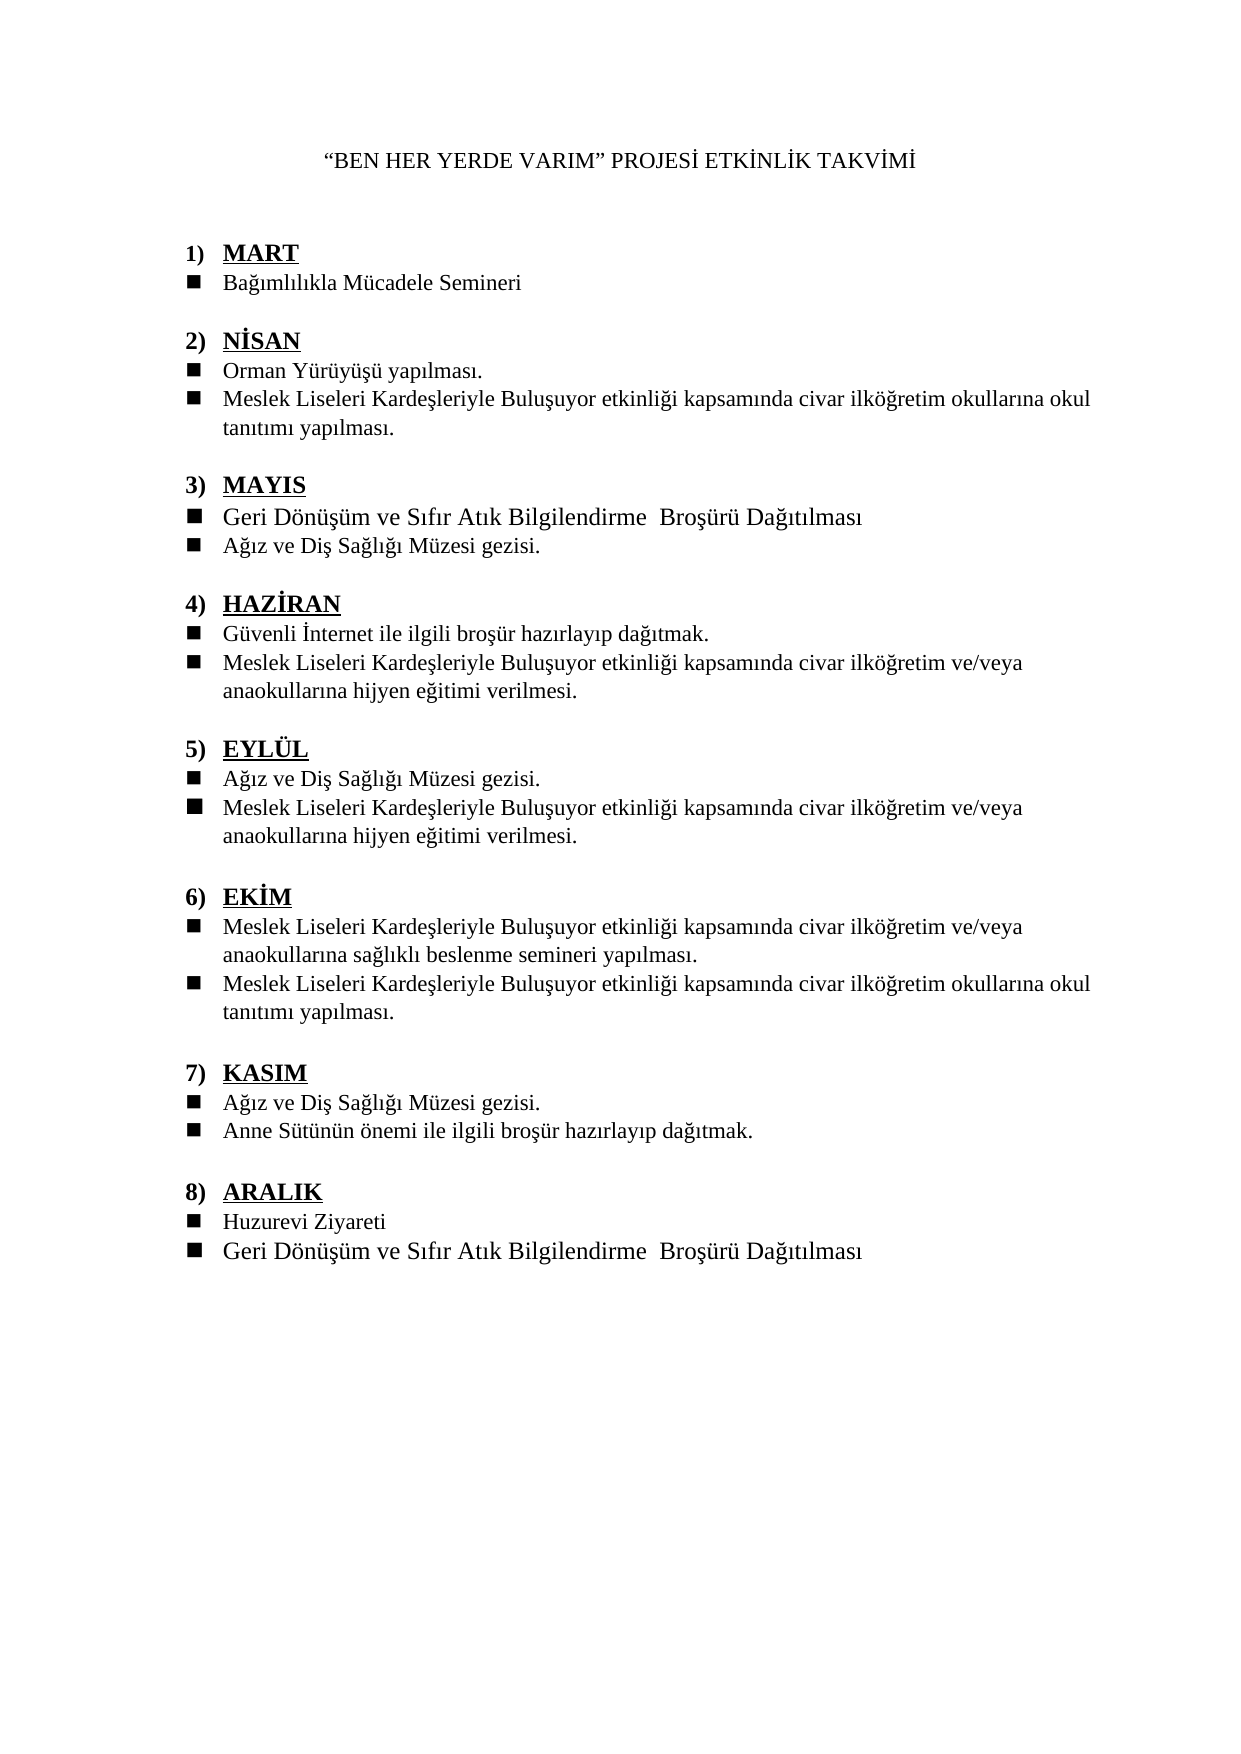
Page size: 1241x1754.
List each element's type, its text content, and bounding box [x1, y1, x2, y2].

list Geri Dönüşüm ve Sıfır Atık Bilgilendirme Broşürü Dağıtılması [185, 502, 1093, 530]
text “BEN HER YERDE VARIM” PROJESİ ETKİNLİK TAKVİMİ [148, 148, 1093, 174]
list KASIM [185, 1058, 1093, 1087]
list Meslek Liseleri Kardeşleriyle Buluşuyor etkinliği kapsamında civar ilköğretim ve/veya anaokullarına hijyen eğitimi verilmesi. [185, 649, 1093, 704]
list Anne Sütünün önemi ile ilgili broşür hazırlayıp dağıtmak. [185, 1117, 1093, 1144]
list EYLÜL [185, 734, 1093, 763]
list ARALIK [185, 1177, 1093, 1206]
list MART [185, 238, 1093, 267]
list Güvenli İnternet ile ilgili broşür hazırlayıp dağıtmak. [185, 621, 1093, 647]
list Ağız ve Diş Sağlığı Müzesi gezisi. [185, 1089, 1093, 1115]
list Meslek Liseleri Kardeşleriyle Buluşuyor etkinliği kapsamında civar ilköğretim ve/veya anaokullarına hijyen eğitimi verilmesi. [185, 794, 1093, 849]
list Bağımlılıkla Mücadele Semineri [185, 269, 1093, 295]
list Meslek Liseleri Kardeşleriyle Buluşuyor etkinliği kapsamında civar ilköğretim ve/veya anaokullarına sağlıklı beslenme semineri yapılması. [185, 913, 1093, 968]
list Ağız ve Diş Sağlığı Müzesi gezisi. [185, 533, 1093, 559]
list HAZİRAN [185, 589, 1093, 618]
list Meslek Liseleri Kardeşleriyle Buluşuyor etkinliği kapsamında civar ilköğretim okullarına okul tanıtımı yapılması. [185, 970, 1093, 1025]
list Huzurevi Ziyareti [185, 1208, 1093, 1234]
list EKİM [185, 882, 1093, 911]
list MAYIS [185, 471, 1093, 499]
list NİSAN [185, 326, 1093, 354]
list Ağız ve Diş Sağlığı Müzesi gezisi. [185, 765, 1093, 792]
list Orman Yürüyüşü yapılması. [185, 357, 1093, 383]
list Geri Dönüşüm ve Sıfır Atık Bilgilendirme Broşürü Dağıtılması [185, 1236, 1093, 1265]
list Meslek Liseleri Kardeşleriyle Buluşuyor etkinliği kapsamında civar ilköğretim okullarına okul tanıtımı yapılması. [185, 385, 1093, 440]
